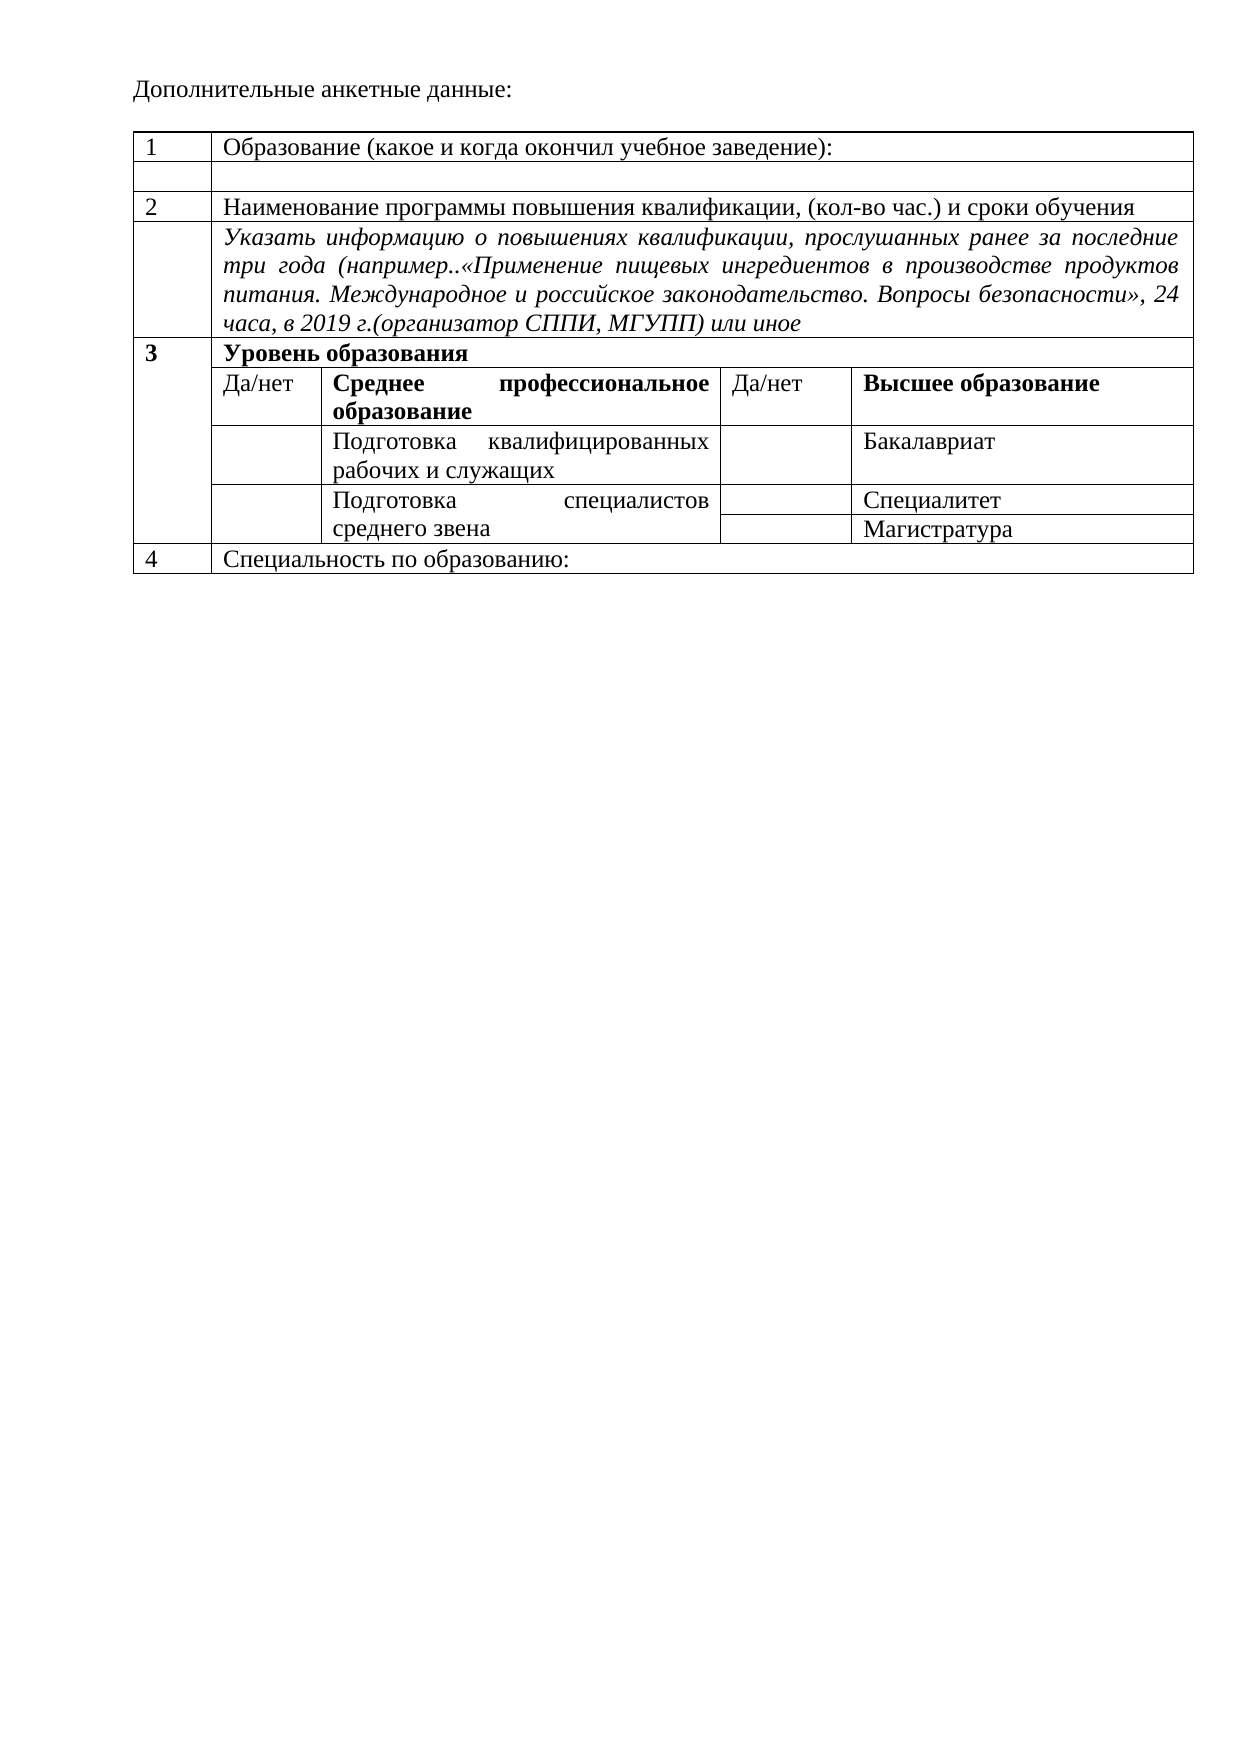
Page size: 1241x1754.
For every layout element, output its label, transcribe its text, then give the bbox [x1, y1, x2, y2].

table_cell 2 [134, 192, 211, 221]
table_cell [134, 162, 211, 191]
table_cell 4 [134, 544, 211, 573]
table_cell Специальность по образованию: [212, 544, 1193, 573]
table_cell [212, 162, 1193, 191]
table_cell Подготовка квалифицированных рабочих и служащих [322, 426, 720, 484]
table_cell Специалитет [852, 485, 1193, 513]
table_header 1 [134, 133, 211, 161]
table_cell [721, 426, 851, 484]
table_cell Бакалавриат [852, 426, 1193, 484]
table_cell [212, 426, 321, 484]
table_cell Наименование программы повышения квалификации, (кол-во час.) и сроки обучения [212, 192, 1193, 221]
table_cell Высшее образование [852, 368, 1193, 425]
table_cell 3 [134, 338, 211, 543]
table_cell Да/нет [212, 368, 321, 425]
table_header Образование (какое и когда окончил учебное заведение): [212, 133, 1193, 161]
table_cell Подготовка специалистов среднего звена [322, 485, 720, 543]
table_cell Магистратура [852, 515, 1193, 543]
table_cell [721, 485, 851, 513]
table_cell Да/нет [721, 368, 851, 425]
table_cell Среднее профессиональное образование [322, 368, 720, 425]
table_cell Уровень образования [212, 338, 1193, 367]
table_cell [721, 515, 851, 543]
table_cell [212, 485, 321, 543]
table_cell Указать информацию о повышениях квалификации, прослушанных ранее за последние три года (например..«Применение пищевых ингредиентов в производстве продуктов питания. Международное и российское законодательство. Вопросы безопасности», 24 часа, в 2019 г.(организатор СППИ, МГУПП) или иное [212, 222, 1193, 337]
table_cell [134, 222, 211, 337]
text Дополнительные анкетные данные: [133, 74, 1181, 103]
